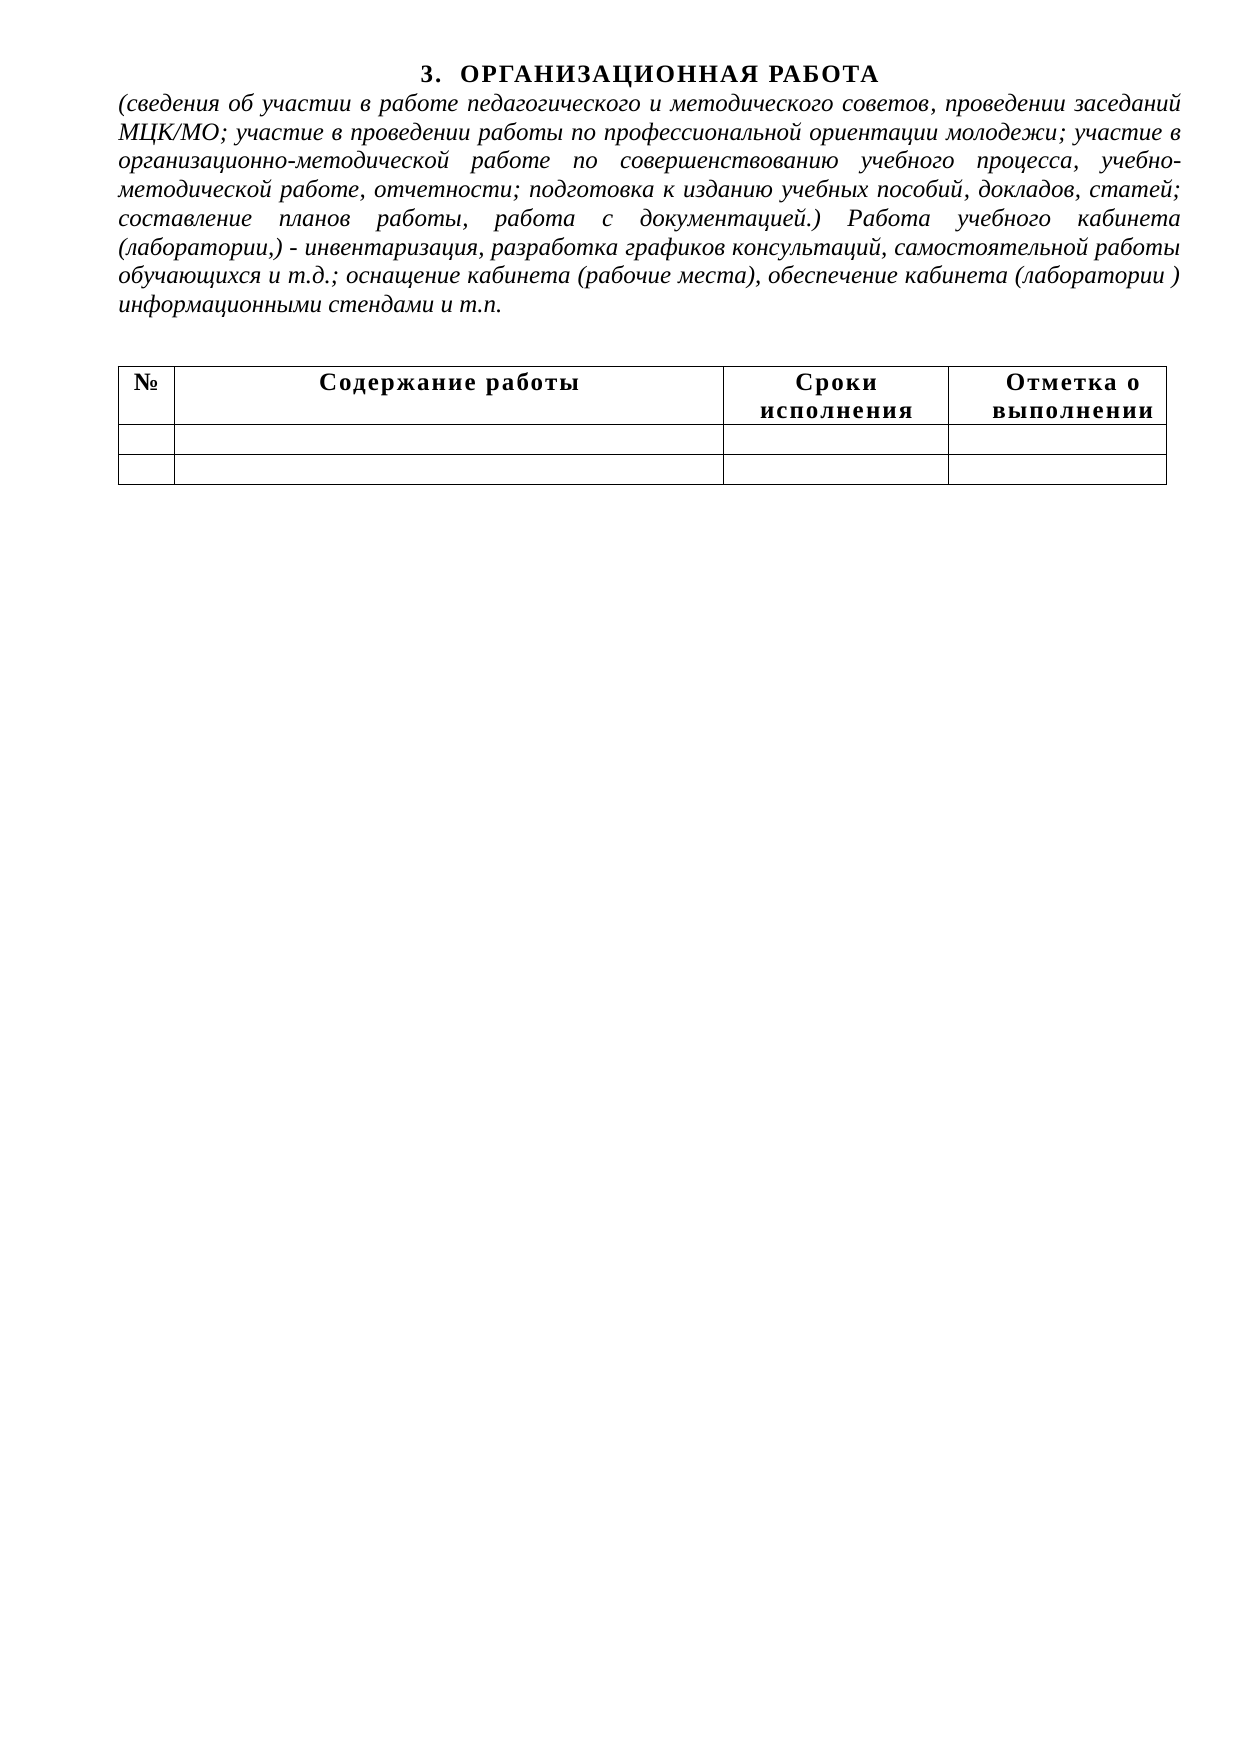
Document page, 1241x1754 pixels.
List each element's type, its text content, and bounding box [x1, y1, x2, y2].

table_cell [119, 425, 174, 454]
table_header Содержание работы [175, 367, 723, 424]
table_header № [119, 367, 174, 424]
text 3. ОРГАНИЗАЦИОННАЯ РАБОТА [118, 59, 1181, 88]
table_cell [949, 425, 1166, 454]
table_cell [175, 425, 723, 454]
table_cell [949, 455, 1166, 484]
text (сведения об участии в работе педагогического и методического советов, проведении заседаний МЦК/МО; участие в проведении работы по профессиональной ориентации молодежи; участие в организационно-методической работе по совершенствованию учебного процесса, учебно-методической работе, отчетности; подготовка к изданию учебных пособий, докладов, статей; составление планов работы, работа с документацией.) Работа учебного кабинета (лаборатории,) - инвентаризация, разработка графиков консультаций, самостоятельной работы обучающихся и т.д.; оснащение кабинета (рабочие места), обеспечение кабинета (лаборатории ) информационными стендами и т.п. [118, 88, 1181, 318]
table_cell [724, 455, 948, 484]
table_header Отметка о выполнении [949, 367, 1166, 424]
table_cell [119, 455, 174, 484]
table_cell [724, 425, 948, 454]
table_header Сроки исполнения [724, 367, 948, 424]
table_cell [175, 455, 723, 484]
